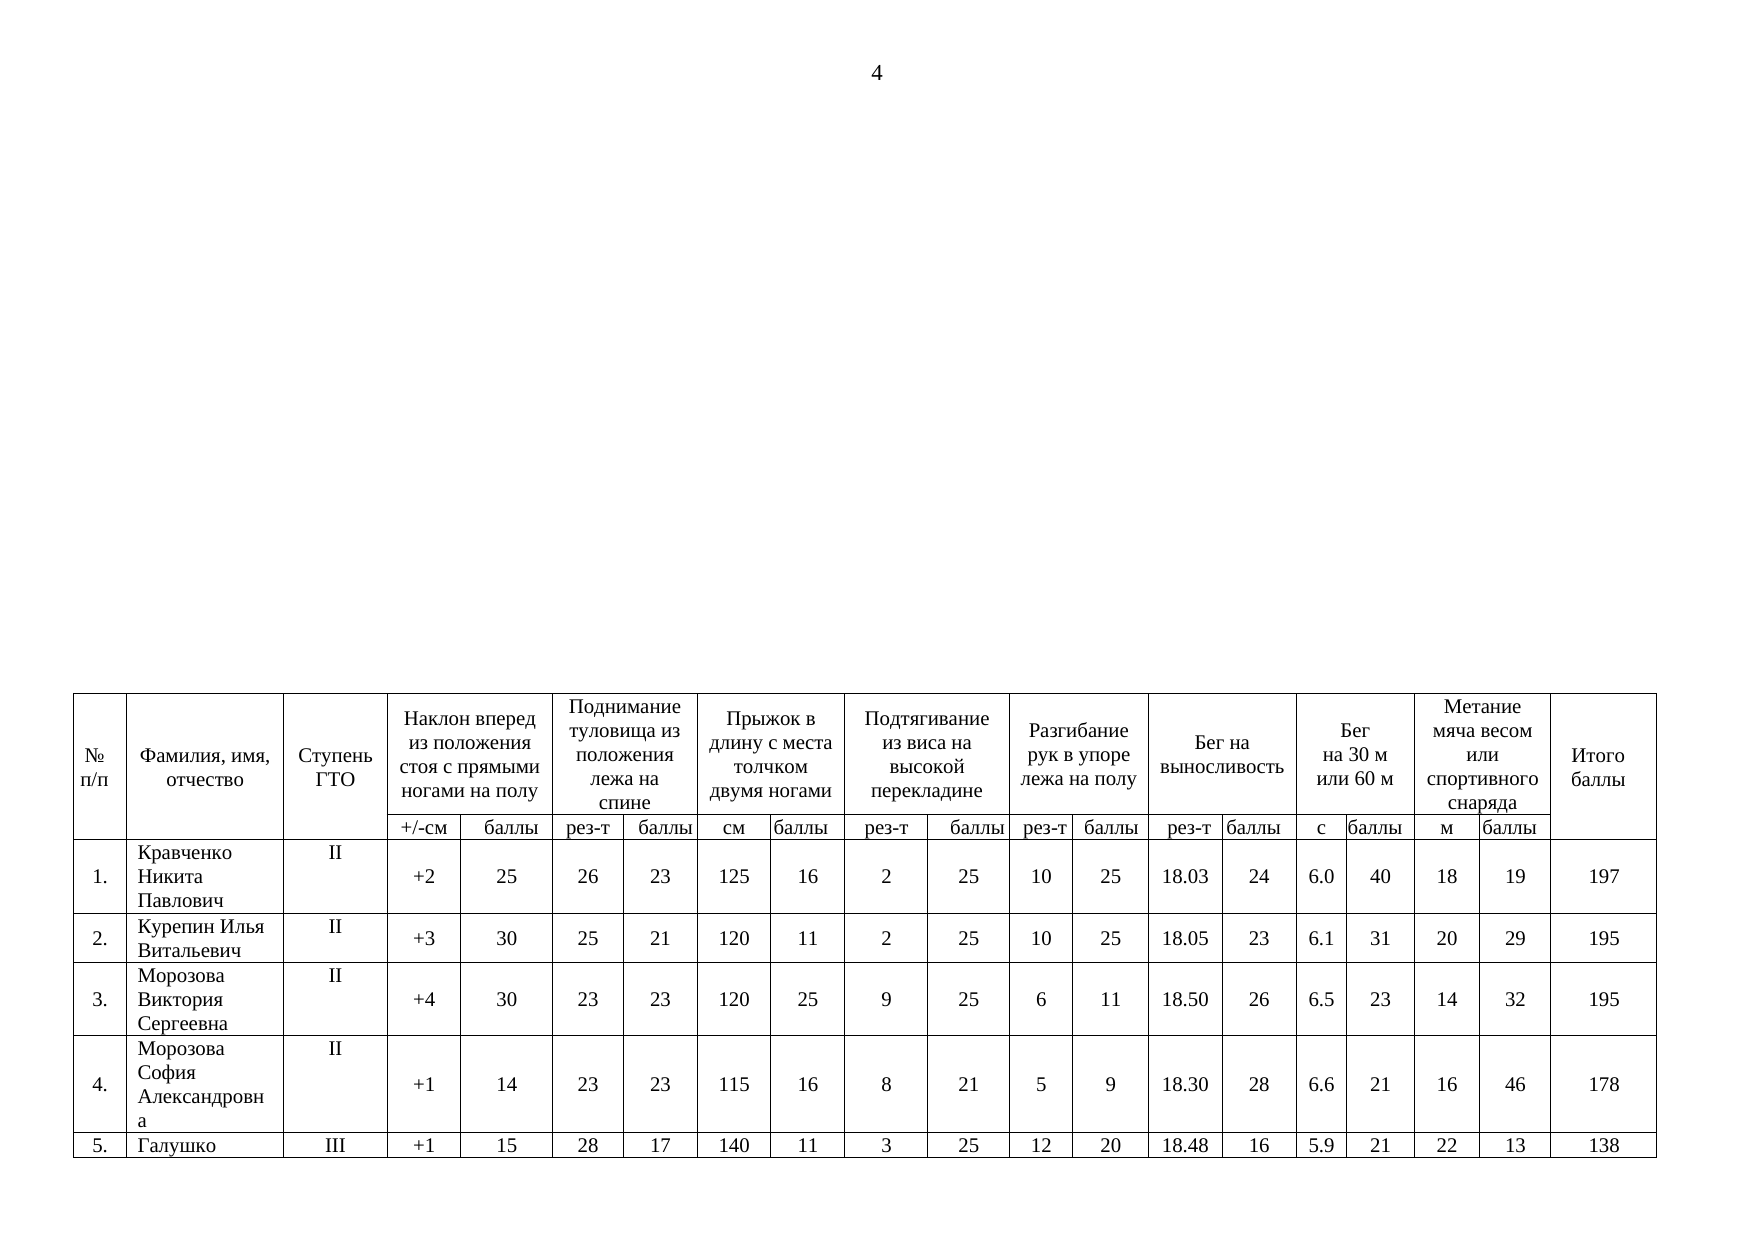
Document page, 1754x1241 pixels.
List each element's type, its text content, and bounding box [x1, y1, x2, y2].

table_cell 16 [771, 1036, 844, 1132]
table_header Разгибание рук в упоре лежа на полу [1010, 694, 1148, 814]
table_cell с [1297, 815, 1346, 839]
table_cell м [1415, 815, 1479, 839]
table_cell 23 [624, 963, 697, 1035]
table_cell 3. [74, 963, 126, 1035]
table_header Бег на 30 м или 60 м [1297, 694, 1414, 814]
table_cell рез-т [1149, 815, 1222, 839]
table_cell 2 [845, 840, 927, 912]
table_cell 178 [1551, 1036, 1656, 1132]
table_cell рез-т [553, 815, 623, 839]
table_cell 5 [1010, 1036, 1072, 1132]
table_cell Курепин Илья Витальевич [127, 914, 283, 962]
table_cell 13 [1480, 1133, 1550, 1157]
table_cell 5.9 [1297, 1133, 1346, 1157]
table_header Итого баллы [1551, 694, 1656, 839]
table_cell 25 [461, 840, 552, 912]
table_cell 10 [1010, 914, 1072, 962]
table_cell 18.50 [1149, 963, 1222, 1035]
table_cell 26 [1223, 963, 1296, 1035]
table_cell 115 [698, 1036, 770, 1132]
table_cell 40 [1347, 840, 1414, 912]
table_cell 23 [553, 963, 623, 1035]
table_cell 25 [553, 914, 623, 962]
table_cell 25 [928, 1133, 1009, 1157]
table_cell Морозова Виктория Сергеевна [127, 963, 283, 1035]
table_cell 29 [1480, 914, 1550, 962]
table_cell 11 [771, 914, 844, 962]
table_cell +3 [388, 914, 460, 962]
table_cell 18.48 [1149, 1133, 1222, 1157]
table_cell 12 [1010, 1133, 1072, 1157]
table_cell Кравченко Никита Павлович [127, 840, 283, 912]
table_cell 18.05 [1149, 914, 1222, 962]
table_cell 28 [553, 1133, 623, 1157]
table_cell 8 [845, 1036, 927, 1132]
table_header Фамилия, имя, отчество [127, 694, 283, 839]
table_cell 4. [74, 1036, 126, 1132]
table_cell 16 [1415, 1036, 1479, 1132]
table_cell 195 [1551, 963, 1656, 1035]
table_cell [127, 1133, 283, 1157]
table_cell 125 [698, 840, 770, 912]
table_cell 25 [928, 963, 1009, 1035]
table_cell 30 [461, 963, 552, 1035]
table_cell 5. [74, 1133, 126, 1157]
table_cell 6.5 [1297, 963, 1346, 1035]
table_cell 16 [1223, 1133, 1296, 1157]
table_cell 18.03 [1149, 840, 1222, 912]
table_cell 25 [928, 840, 1009, 912]
table_header Бег на выносливость [1149, 694, 1296, 814]
table_cell 6.0 [1297, 840, 1346, 912]
table_cell 140 [698, 1133, 770, 1157]
table_cell 28 [1223, 1036, 1296, 1132]
table_cell 16 [771, 840, 844, 912]
table_cell баллы [1073, 815, 1148, 839]
table_cell 17 [624, 1133, 697, 1157]
table_cell 21 [928, 1036, 1009, 1132]
table_cell 195 [1551, 914, 1656, 962]
table_cell баллы [928, 815, 1009, 839]
table_header № п/п [74, 694, 126, 839]
table_cell 6 [1010, 963, 1072, 1035]
table_cell 23 [624, 1036, 697, 1132]
table_cell 6.6 [1297, 1036, 1346, 1132]
table_header Подтягивание из виса на высокой перекладине [845, 694, 1009, 814]
table_cell +1 [388, 1036, 460, 1132]
table_cell 25 [928, 914, 1009, 962]
table_cell II [284, 1036, 387, 1132]
table_cell +2 [388, 840, 460, 912]
table_cell 25 [1073, 914, 1148, 962]
table_cell баллы [624, 815, 697, 839]
table_cell 9 [845, 963, 927, 1035]
table_cell 31 [1347, 914, 1414, 962]
table_cell 30 [461, 914, 552, 962]
table_cell 120 [698, 914, 770, 962]
table_cell 14 [461, 1036, 552, 1132]
table_cell 21 [1347, 1133, 1414, 1157]
table_cell 197 [1551, 840, 1656, 912]
table_cell рез-т [1010, 815, 1072, 839]
table_cell 23 [1223, 914, 1296, 962]
table_cell 14 [1415, 963, 1479, 1035]
table_cell III [284, 1133, 387, 1157]
table_header Метание мяча весом или спортивного снаряда [1415, 694, 1550, 814]
table_cell 26 [553, 840, 623, 912]
table_cell 32 [1480, 963, 1550, 1035]
table_cell +1 [388, 1133, 460, 1157]
table_cell Морозова София Александровна [127, 1036, 283, 1132]
table_cell II [284, 840, 387, 912]
table_cell 3 [845, 1133, 927, 1157]
table_cell баллы [771, 815, 844, 839]
table_cell +4 [388, 963, 460, 1035]
table_cell баллы [1480, 815, 1550, 839]
table_cell II [284, 963, 387, 1035]
table_cell 24 [1223, 840, 1296, 912]
table_cell +/-см [388, 815, 460, 839]
table_header Прыжок в длину с места толчком двумя ногами [698, 694, 844, 814]
table_cell 22 [1415, 1133, 1479, 1157]
table_cell 46 [1480, 1036, 1550, 1132]
table_cell 6.1 [1297, 914, 1346, 962]
table_cell баллы [1223, 815, 1296, 839]
table_header Ступень ГТО [284, 694, 387, 839]
table_cell баллы [1347, 815, 1414, 839]
table_cell 2. [74, 914, 126, 962]
table_cell 20 [1415, 914, 1479, 962]
table_cell 11 [771, 1133, 844, 1157]
table_cell 23 [624, 840, 697, 912]
table_cell 11 [1073, 963, 1148, 1035]
table_cell 2 [845, 914, 927, 962]
table_cell 23 [553, 1036, 623, 1132]
table_cell 25 [1073, 840, 1148, 912]
table_cell рез-т [845, 815, 927, 839]
table_cell 23 [1347, 963, 1414, 1035]
table_cell 25 [771, 963, 844, 1035]
table_cell баллы [461, 815, 552, 839]
table_cell 120 [698, 963, 770, 1035]
table_header Поднимание туловища из положения лежа на спине [553, 694, 697, 814]
table_cell 21 [1347, 1036, 1414, 1132]
table_cell 20 [1073, 1133, 1148, 1157]
table_cell 15 [461, 1133, 552, 1157]
table_cell 18.30 [1149, 1036, 1222, 1132]
table_cell 1. [74, 840, 126, 912]
table_cell 18 [1415, 840, 1479, 912]
table_cell см [698, 815, 770, 839]
table_cell 9 [1073, 1036, 1148, 1132]
table_cell 10 [1010, 840, 1072, 912]
table_cell 19 [1480, 840, 1550, 912]
table_header Наклон вперед из положения стоя с прямыми ногами на полу [388, 694, 552, 814]
table_cell 138 [1551, 1133, 1656, 1157]
table_cell 21 [624, 914, 697, 962]
table_cell II [284, 914, 387, 962]
